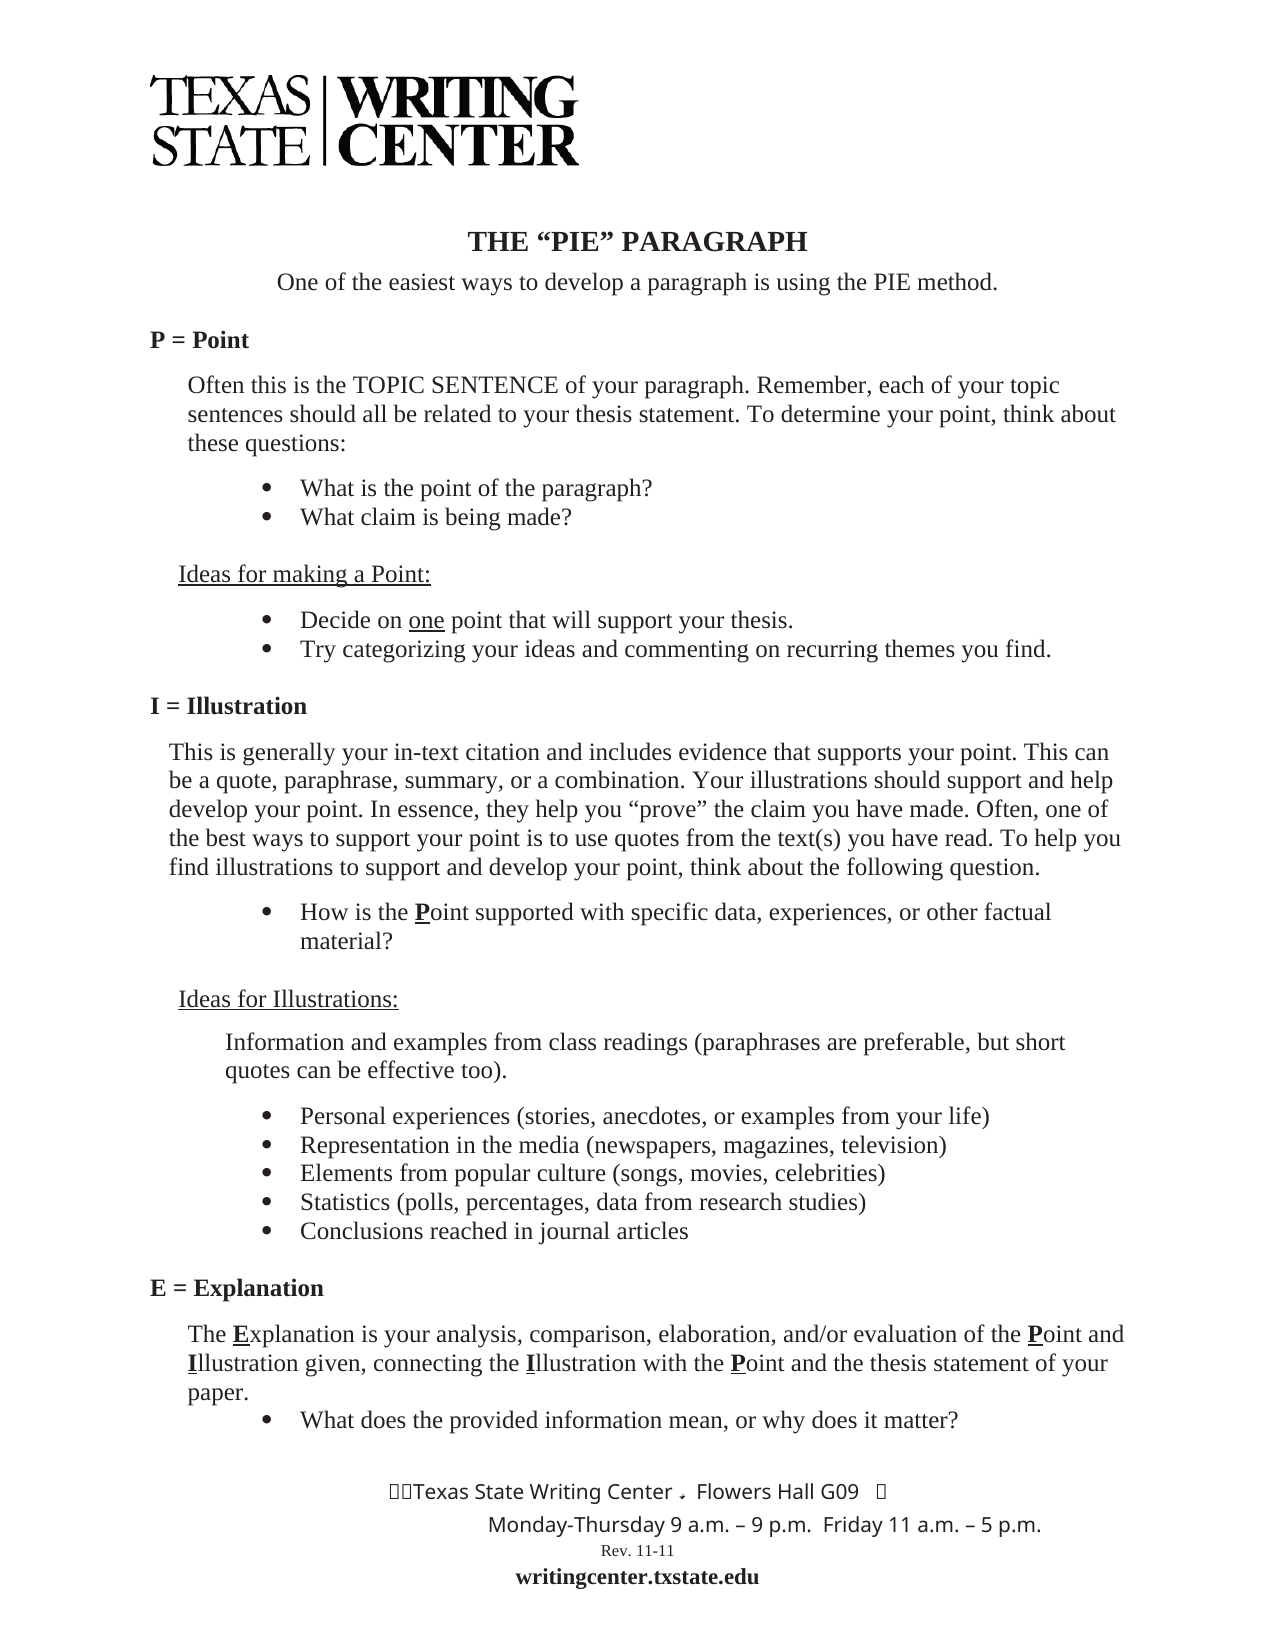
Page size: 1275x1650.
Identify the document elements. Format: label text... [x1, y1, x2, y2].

picture [677, 1491, 686, 1500]
list What does the provided information mean, or why does it matter? [262, 1405, 1125, 1434]
list Conclusions reached in journal articles [262, 1216, 1125, 1245]
list What claim is being made? [262, 502, 1125, 531]
list Representation in the media (newspapers, magazines, television) [262, 1130, 1125, 1158]
list What is the point of the paragraph? [262, 473, 1125, 502]
list Decide on one point that will support your thesis. [262, 605, 1125, 634]
text THE “PIE” PARAGRAPH [150, 224, 1125, 258]
text This is generally your in-text citation and includes evidence that supports your point. This can be a quote, paraphrase, summary, or a combination. Your illustrations should support and help develop your point. In essence, they help you “prove” the claim you have made. Often, one of the best ways to support your point is to use quotes from the text(s) you have read. To help you find illustrations to support and develop your point, think about the following question. [169, 737, 1125, 881]
text Ideas for Illustrations: [178, 984, 1125, 1012]
list Personal experiences (stories, anecdotes, or examples from your life) [262, 1101, 1125, 1130]
list Try categorizing your ideas and commenting on recurring themes you find. [262, 634, 1125, 663]
list Statistics (polls, percentages, data from research studies) [262, 1187, 1125, 1216]
text E = Explanation [150, 1273, 1125, 1302]
list How is the Point supported with specific data, experiences, or other factual material? [262, 897, 1125, 955]
list Elements from popular culture (songs, movies, celebrities) [262, 1158, 1125, 1187]
text Ideas for making a Point: [178, 559, 1125, 588]
text The Explanation is your analysis, comparison, elaboration, and/or evaluation of the Point and Illustration given, connecting the Illustration with the Point and the thesis statement of your paper. [187, 1319, 1125, 1405]
text Information and examples from class readings (paraphrases are preferable, but short quotes can be effective too). [225, 1027, 1125, 1084]
text P = Point [150, 325, 1125, 353]
text I = Illustration [150, 691, 1125, 720]
text One of the easiest ways to develop a paragraph is using the PIE method. [150, 267, 1125, 296]
picture [150, 75, 579, 166]
text Often this is the TOPIC SENTENCE of your paragraph. Remember, each of your topic sentences should all be related to your thesis statement. To determine your point, think about these questions: [187, 370, 1125, 457]
